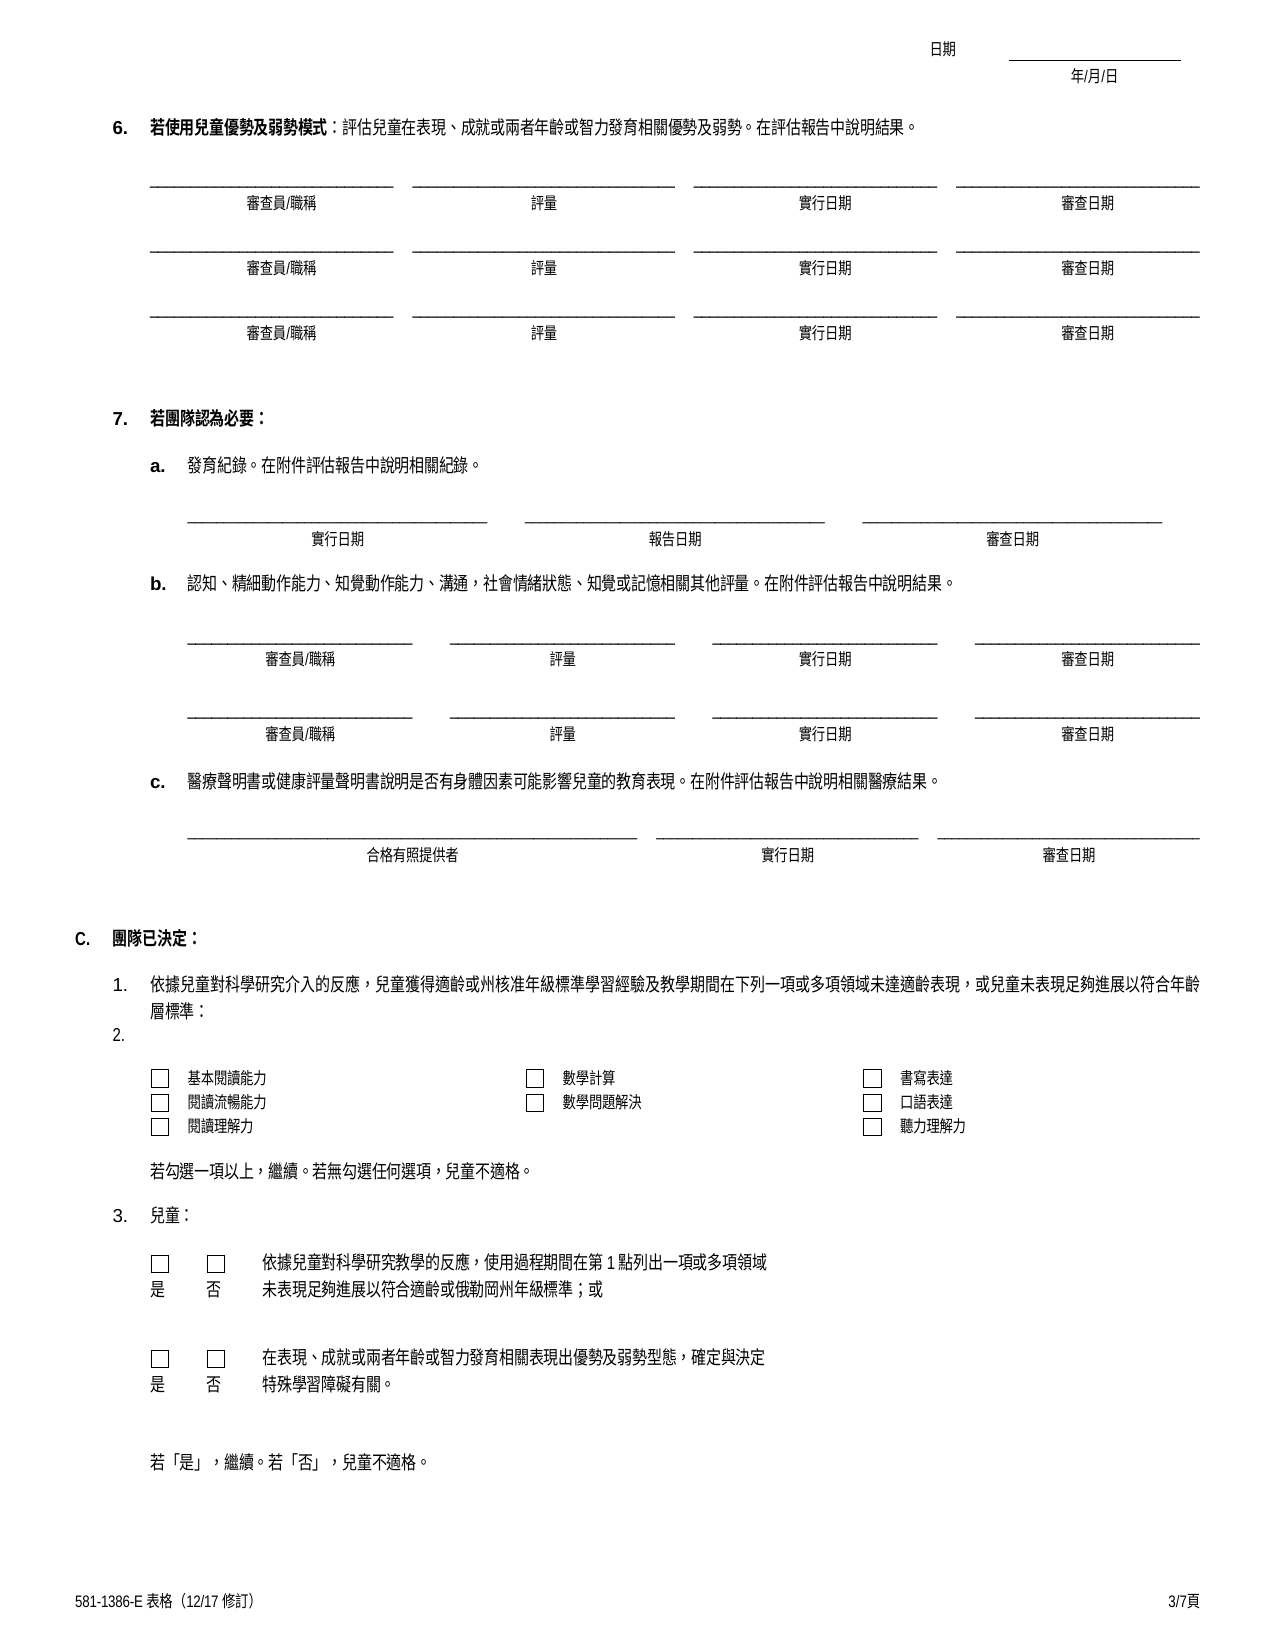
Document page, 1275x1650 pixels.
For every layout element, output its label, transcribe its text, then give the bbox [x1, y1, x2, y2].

list 依據兒童對科學研究介入的反應，兒童獲得適齡或州核准年級標準學習經驗及教學期間在下列一項或多項領域未達適齡表現，或兒童未表現足夠進展以符合年齡層標準： [112, 970, 1200, 1024]
text 審查員/職稱 評量 實行日期 審查日期 [187, 646, 1200, 671]
text 是 否 未表現足夠進展以符合適齡或俄勒岡州年級標準；或 [150, 1275, 1200, 1302]
text 閱讀流暢能力 數學問題解決 口語表達 [150, 1089, 1200, 1113]
text 是 否 特殊學習障礙有關。 [150, 1370, 1200, 1397]
text 實行日期 報告日期 審查日期 [187, 526, 1200, 550]
text C. 團隊已決定： [75, 923, 1200, 951]
text 審查員/職稱 評量 實行日期 審查日期 [150, 255, 1200, 279]
text 合格有照提供者 實行日期 審查日期 [187, 842, 1200, 866]
text 若勾選一項以上，繼續。若無勾選任何選項，兒童不適格。 [75, 1156, 1200, 1184]
text 審查員/職稱 評量 實行日期 審查日期 [150, 320, 1200, 344]
text 審查員/職稱 評量 實行日期 審查日期 [187, 721, 1200, 745]
list 若使用兒童優勢及弱勢模式：評估兒童在表現、成就或兩者年齡或智力發育相關優勢及弱勢。在評估報告中說明結果。 [112, 112, 1200, 140]
list 認知、精細動作能力、知覺動作能力、溝通，社會情緒狀態、知覺或記憶相關其他評量。在附件評估報告中說明結果。 [150, 569, 1200, 596]
text 若「是」，繼續。若「否」，兒童不適格。 [150, 1447, 1200, 1474]
text 審查員/職稱 評量 實行日期 審查日期 [150, 190, 1200, 214]
list 兒童： [112, 1203, 1200, 1228]
text 在表現、成就或兩者年齡或智力發育相關表現出優勢及弱勢型態，確定與決定 [150, 1343, 1200, 1370]
text 基本閱讀能力 數學計算 書寫表達 [150, 1065, 1200, 1089]
list 醫療聲明書或健康評量聲明書說明是否有身體因素可能影響兒童的教育表現。在附件評估報告中說明相關醫療結果。 [150, 767, 1200, 794]
list 若團隊認為必要： [112, 404, 1200, 431]
text 依據兒童對科學研究教學的反應，使用過程期間在第1點列出一項或多項領域 [150, 1247, 1200, 1275]
list 發育紀錄。在附件評估報告中說明相關紀錄。 [150, 450, 1200, 478]
text 閱讀理解力 聽力理解力 [150, 1113, 1200, 1137]
